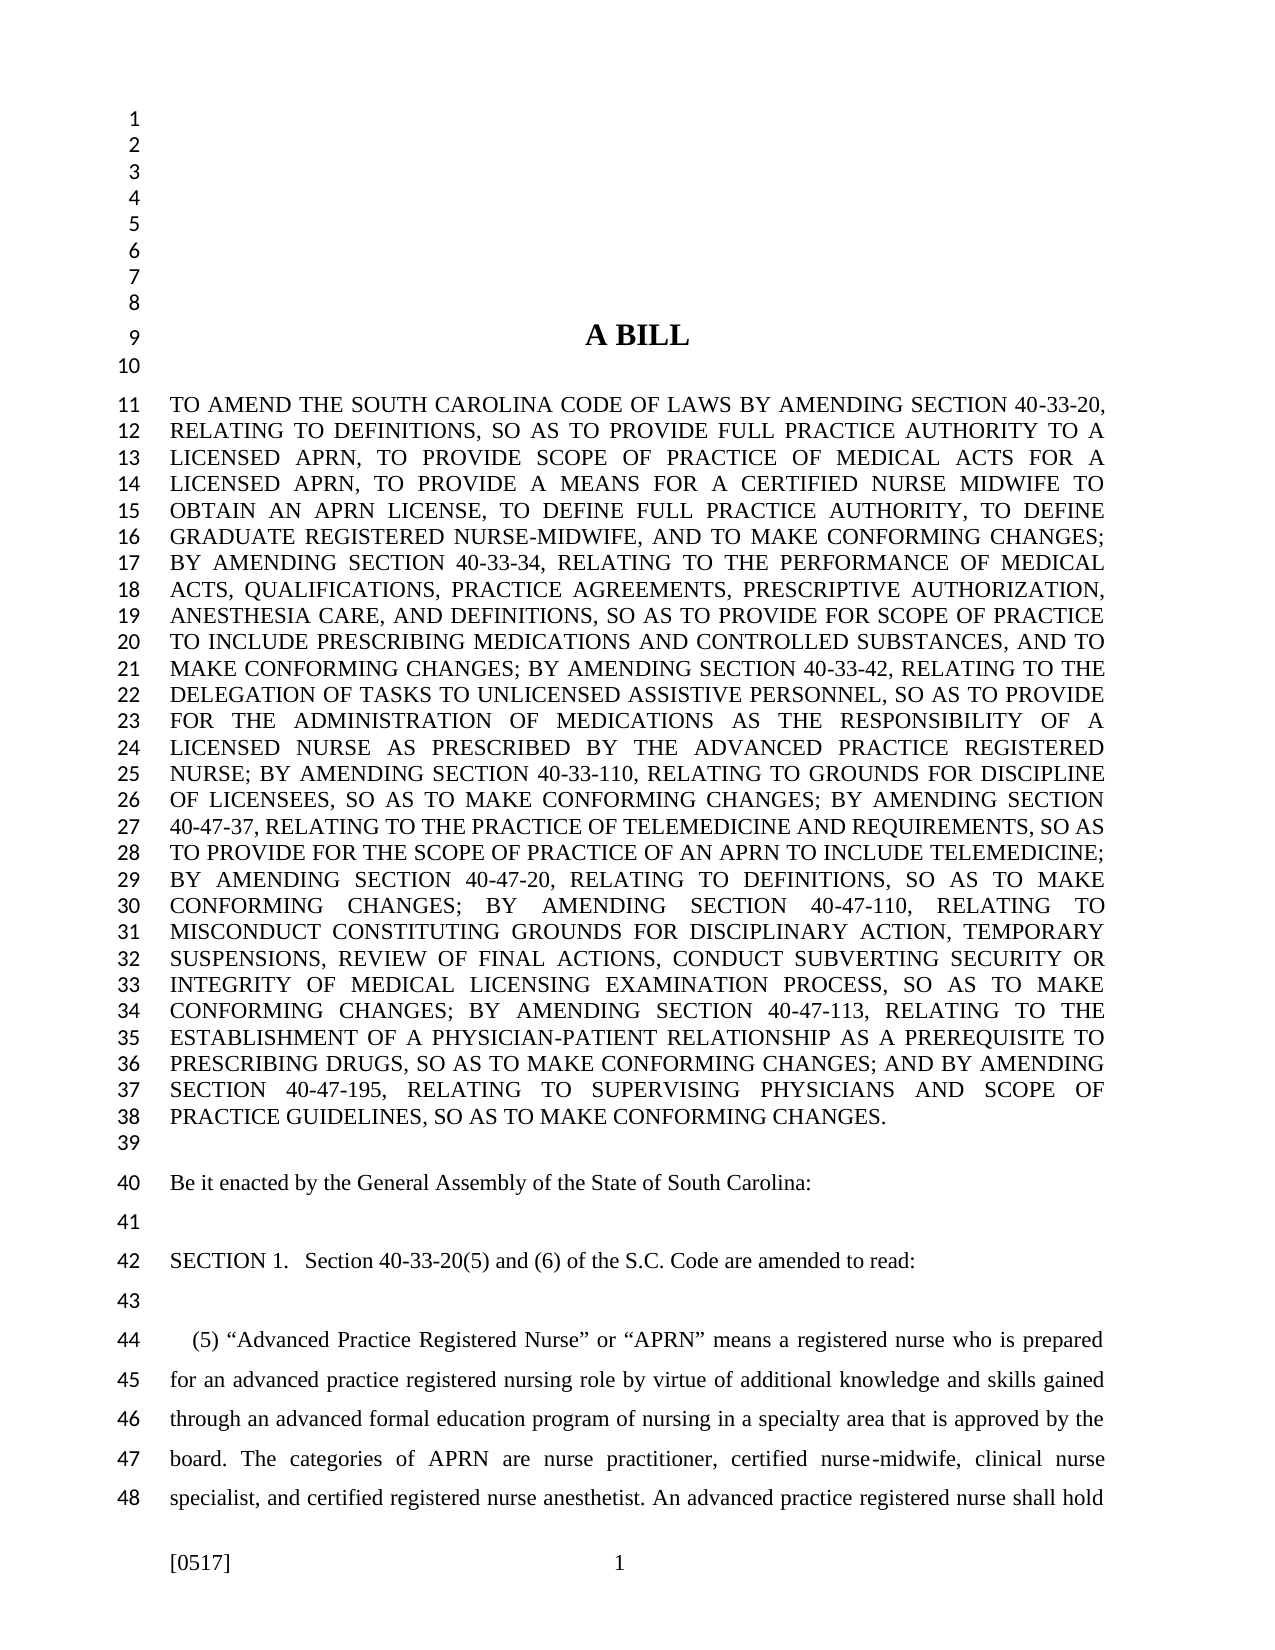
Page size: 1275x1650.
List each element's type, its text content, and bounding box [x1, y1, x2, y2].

text SECTION 1. Section 40‑33‑20(5) and (6) of the S.C. Code are amended to read: [169, 1248, 1106, 1274]
text Be it enacted by the General Assembly of the State of South Carolina: [169, 1169, 1106, 1195]
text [169, 1327, 1106, 1511]
text A bill [169, 316, 1106, 352]
